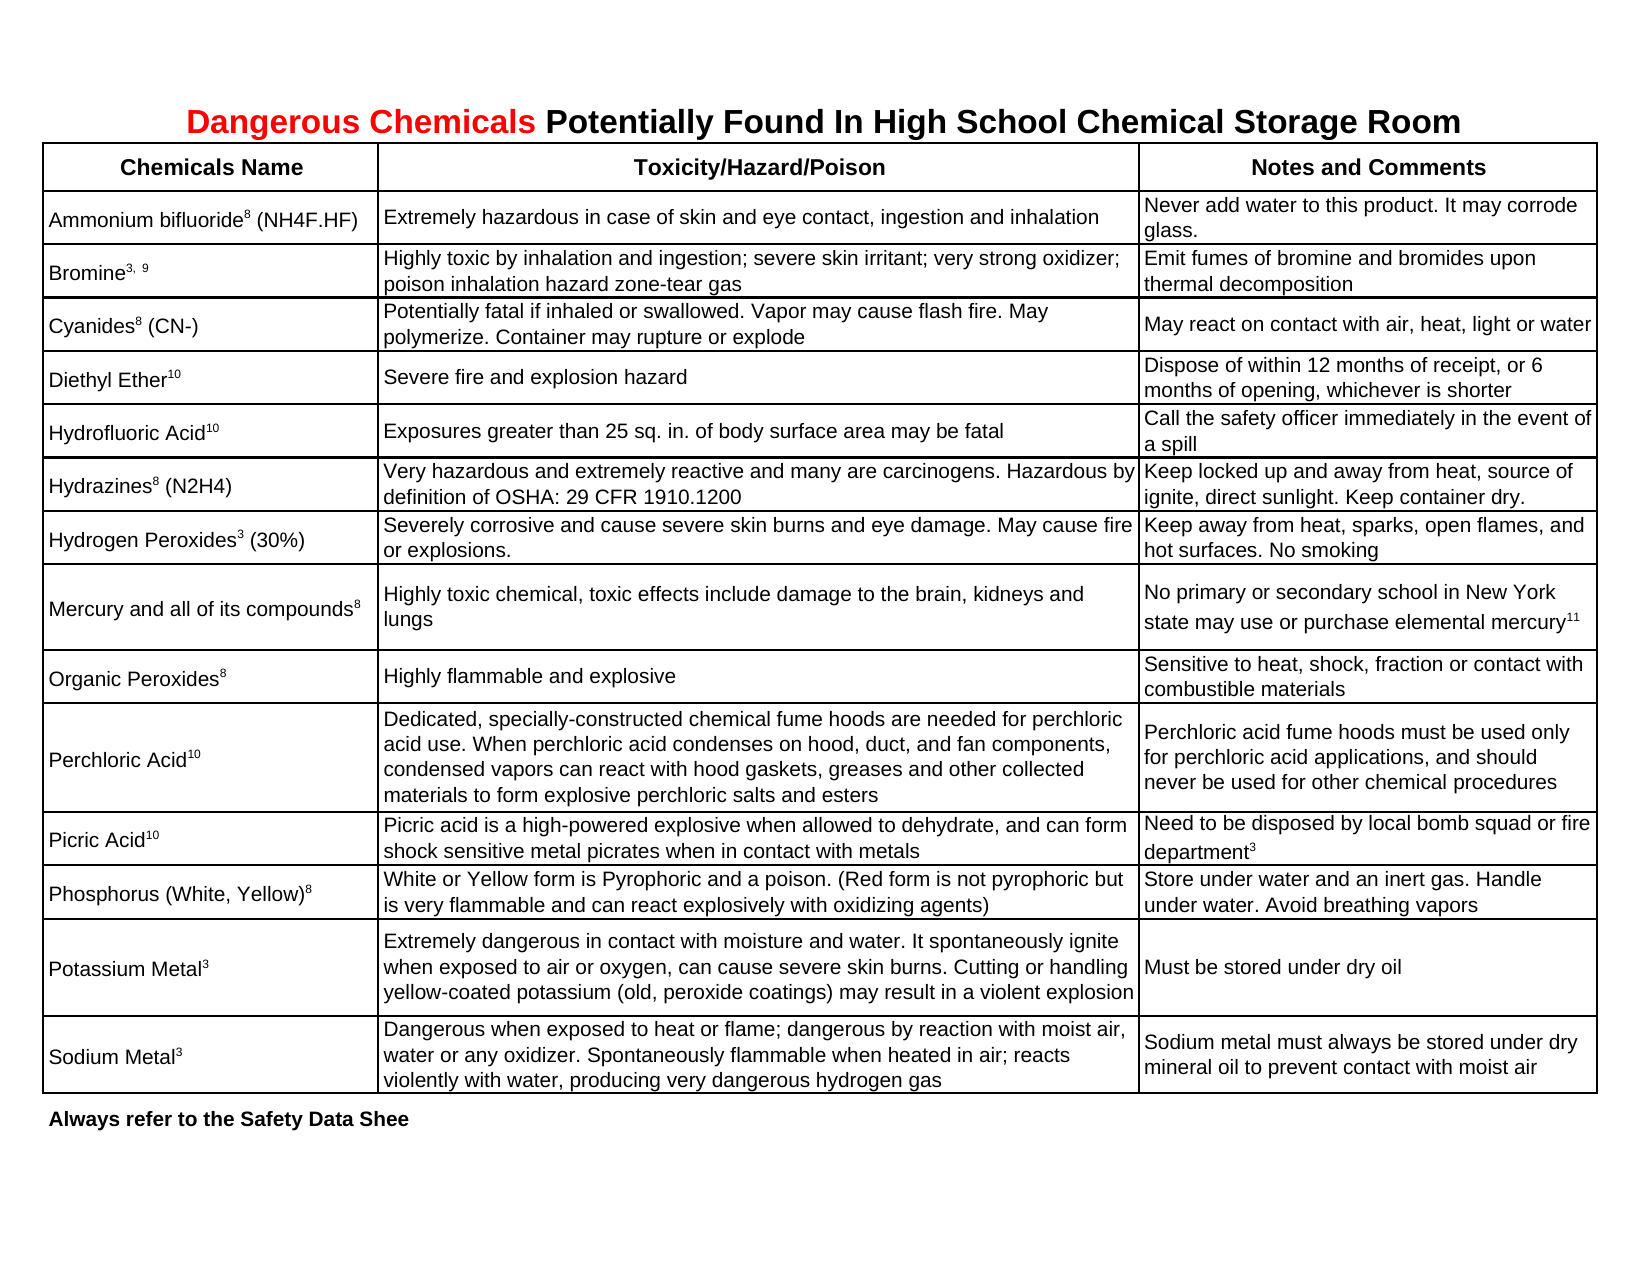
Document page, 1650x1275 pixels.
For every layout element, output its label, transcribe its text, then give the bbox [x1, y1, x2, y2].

table_cell White or Yellow form is Pyrophoric and a poison. (Red form is not pyrophoric but is very flammable and can react explosively with oxidizing agents) [379, 866, 1138, 917]
table_cell Potassium Metal3 [44, 920, 377, 1015]
table_header Notes and Comments [1140, 144, 1596, 190]
table_cell Bromine3, 9 [44, 245, 377, 296]
table_cell Extremely dangerous in contact with moisture and water. It spontaneously ignite when exposed to air or oxygen, can cause severe skin burns. Cutting or handling yellow-coated potassium (old, peroxide coatings) may result in a violent explosion [379, 920, 1138, 1015]
table_cell Extremely hazardous in case of skin and eye contact, ingestion and inhalation [379, 192, 1138, 243]
table_cell Severely corrosive and cause severe skin burns and eye damage. May cause fire or explosions. [379, 512, 1138, 563]
table_cell Hydrazines8 (N2H4) [44, 459, 377, 510]
table_cell Emit fumes of bromine and bromides upon thermal decomposition [1140, 245, 1596, 296]
table_cell Highly flammable and explosive [379, 651, 1138, 702]
table_cell Severe fire and explosion hazard [379, 352, 1138, 403]
table_cell Call the safety officer immediately in the event of a spill [1140, 405, 1596, 456]
table_cell Picric acid is a high-powered explosive when allowed to dehydrate, and can form shock sensitive metal picrates when in contact with metals [379, 813, 1138, 864]
table_cell Hydrogen Peroxides3 (30%) [44, 512, 377, 563]
table_cell Perchloric acid fume hoods must be used only for perchloric acid applications, and should never be used for other chemical procedures [1140, 704, 1596, 811]
table_cell Diethyl Ether10 [44, 352, 377, 403]
table_cell Sodium metal must always be stored under dry mineral oil to prevent contact with moist air [1140, 1017, 1596, 1092]
table_cell Dedicated, specially-constructed chemical fume hoods are needed for perchloric acid use. When perchloric acid condenses on hood, duct, and fan components, condensed vapors can react with hood gaskets, greases and other collected materials to form explosive perchloric salts and esters [379, 704, 1138, 811]
table_cell Ammonium bifluoride8 (NH4F.HF) [44, 192, 377, 243]
table_cell Must be stored under dry oil [1140, 920, 1596, 1015]
table_cell Need to be disposed by local bomb squad or fire department3 [1140, 813, 1596, 864]
table_cell May react on contact with air, heat, light or water [1140, 299, 1596, 350]
table_cell Keep locked up and away from heat, source of ignite, direct sunlight. Keep container dry. [1140, 459, 1596, 510]
table_cell Mercury and all of its compounds8 [44, 565, 377, 649]
table_cell Hydrofluoric Acid10 [44, 405, 377, 456]
table_cell Dangerous when exposed to heat or flame; dangerous by reaction with moist air, water or any oxidizer. Spontaneously flammable when heated in air; reacts violently with water, producing very dangerous hydrogen gas [379, 1017, 1138, 1092]
table_cell Organic Peroxides8 [44, 651, 377, 702]
table_header Chemicals Name [44, 144, 377, 190]
table_cell Dispose of within 12 months of receipt, or 6 months of opening, whichever is shorter [1140, 352, 1596, 403]
table_cell Highly toxic chemical, toxic effects include damage to the brain, kidneys and lungs [379, 565, 1138, 649]
table_cell No primary or secondary school in New York state may use or purchase elemental mercury11 [1140, 565, 1596, 649]
table_cell Highly toxic by inhalation and ingestion; severe skin irritant; very strong oxidizer; poison inhalation hazard zone-tear gas [379, 245, 1138, 296]
table_cell Exposures greater than 25 sq. in. of body surface area may be fatal [379, 405, 1138, 456]
table_cell Store under water and an inert gas. Handle under water. Avoid breathing vapors [1140, 866, 1596, 917]
table_header Toxicity/Hazard/Poison [379, 144, 1138, 190]
text Dangerous Chemicals Potentially Found In High School Chemical Storage Room [186, 102, 1612, 140]
table_cell Sodium Metal3 [44, 1017, 377, 1092]
table_cell Very hazardous and extremely reactive and many are carcinogens. Hazardous by definition of OSHA: 29 CFR 1910.1200 [379, 459, 1138, 510]
table_cell Perchloric Acid10 [44, 704, 377, 811]
table_cell Never add water to this product. It may corrode glass. [1140, 192, 1596, 243]
table_cell Keep away from heat, sparks, open flames, and hot surfaces. No smoking [1140, 512, 1596, 563]
table_cell Picric Acid10 [44, 813, 377, 864]
table_cell Phosphorus (White, Yellow)8 [44, 866, 377, 917]
table_cell Sensitive to heat, shock, fraction or contact with combustible materials [1140, 651, 1596, 702]
table_cell Potentially fatal if inhaled or swallowed. Vapor may cause flash fire. May polymerize. Container may rupture or explode [379, 299, 1138, 350]
table_cell Cyanides8 (CN-) [44, 299, 377, 350]
text Always refer to the Safety Data Shee [48, 1107, 1612, 1131]
